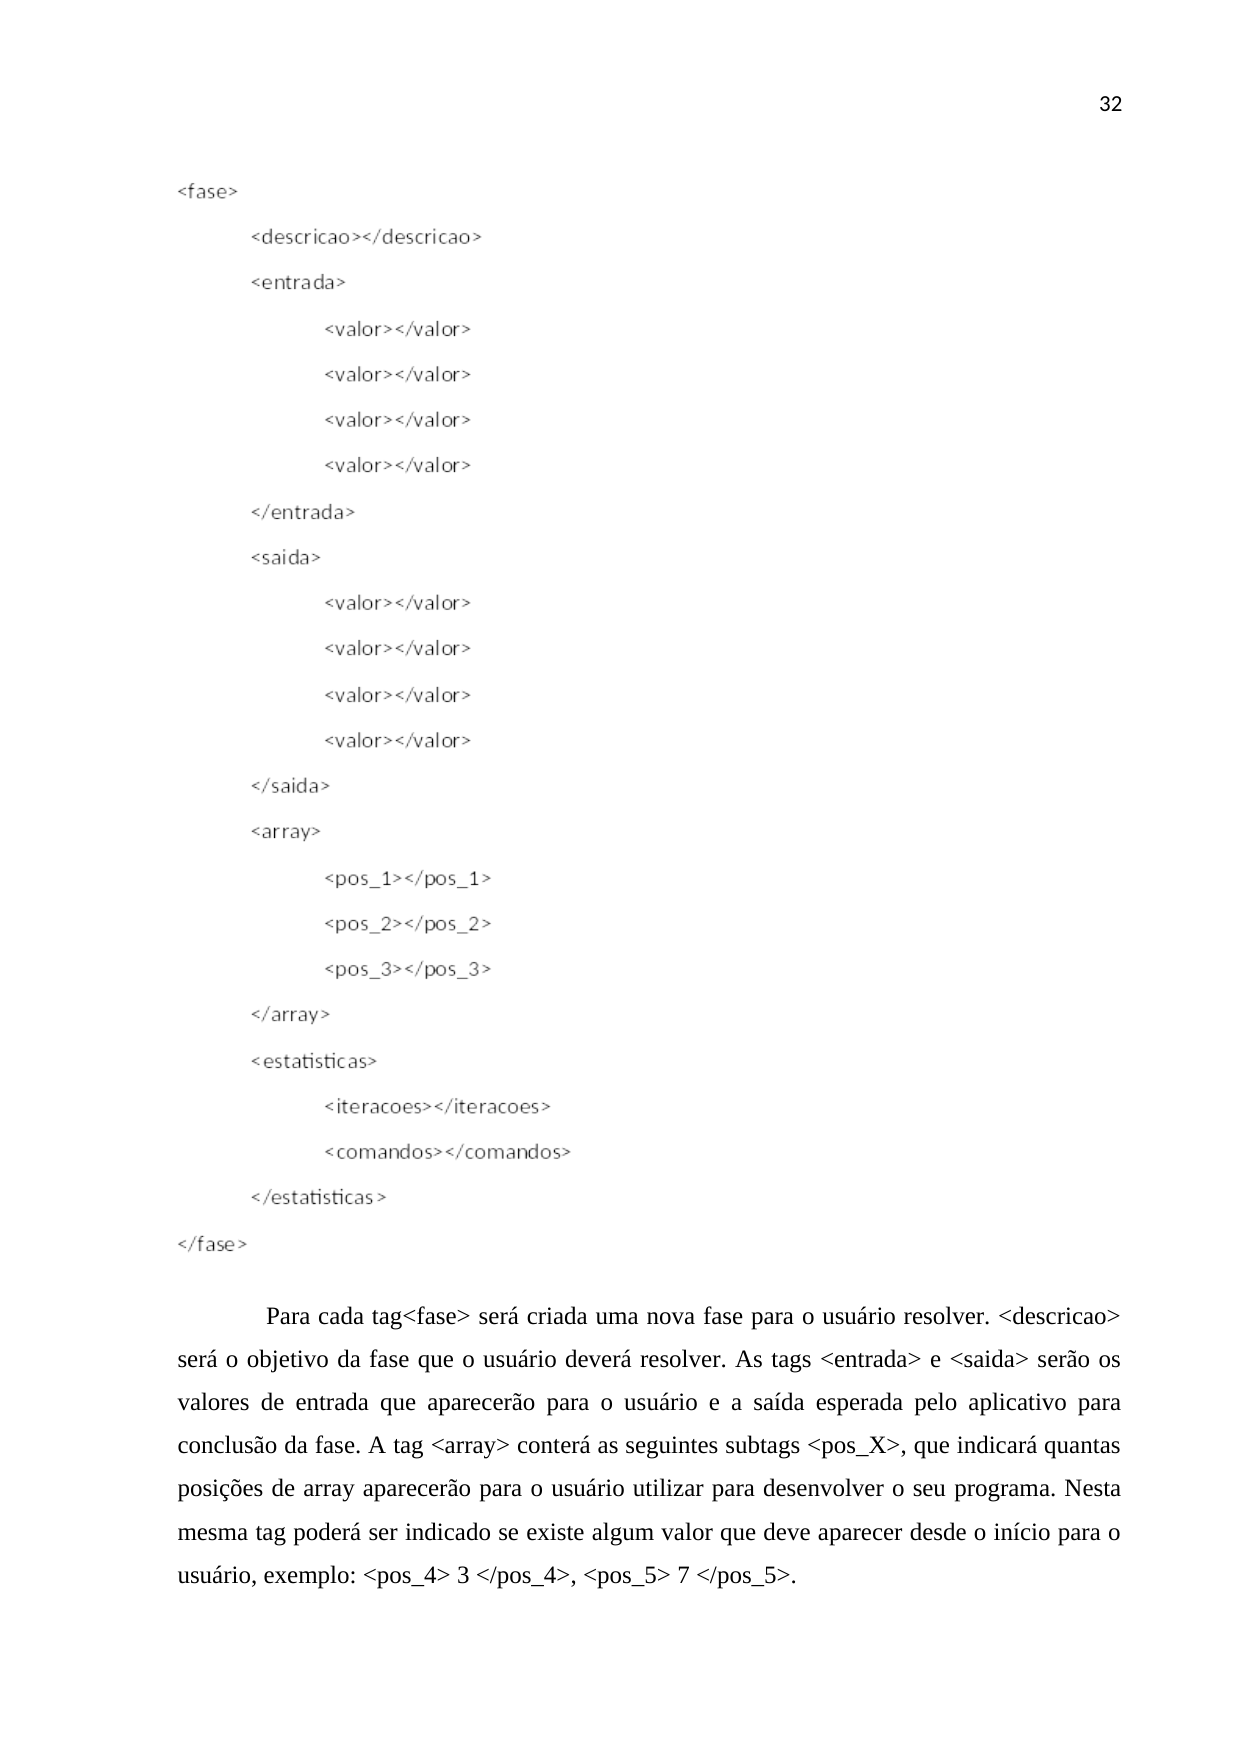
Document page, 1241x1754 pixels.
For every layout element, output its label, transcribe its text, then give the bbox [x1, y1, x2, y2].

text Para cada tag<fase> será criada uma nova fase para o usuário resolver. <descricao> será o objetivo da fase que o usuário deverá resolver. As tags <entrada> e <saida> serão os valores de entrada que aparecerão para o usuário e a saída esperada pelo aplicativo para conclusão da fase. A tag <array> conterá as seguintes subtags <pos_X>, que indicará quantas posições de array aparecerão para o usuário utilizar para desenvolver o seu programa. Nesta mesma tag poderá ser indicado se existe algum valor que deve aparecer desde o início para o usuário, exemplo: <pos_4> 3 </pos_4>, <pos_5> 7 </pos_5>. [177, 1301, 1122, 1588]
